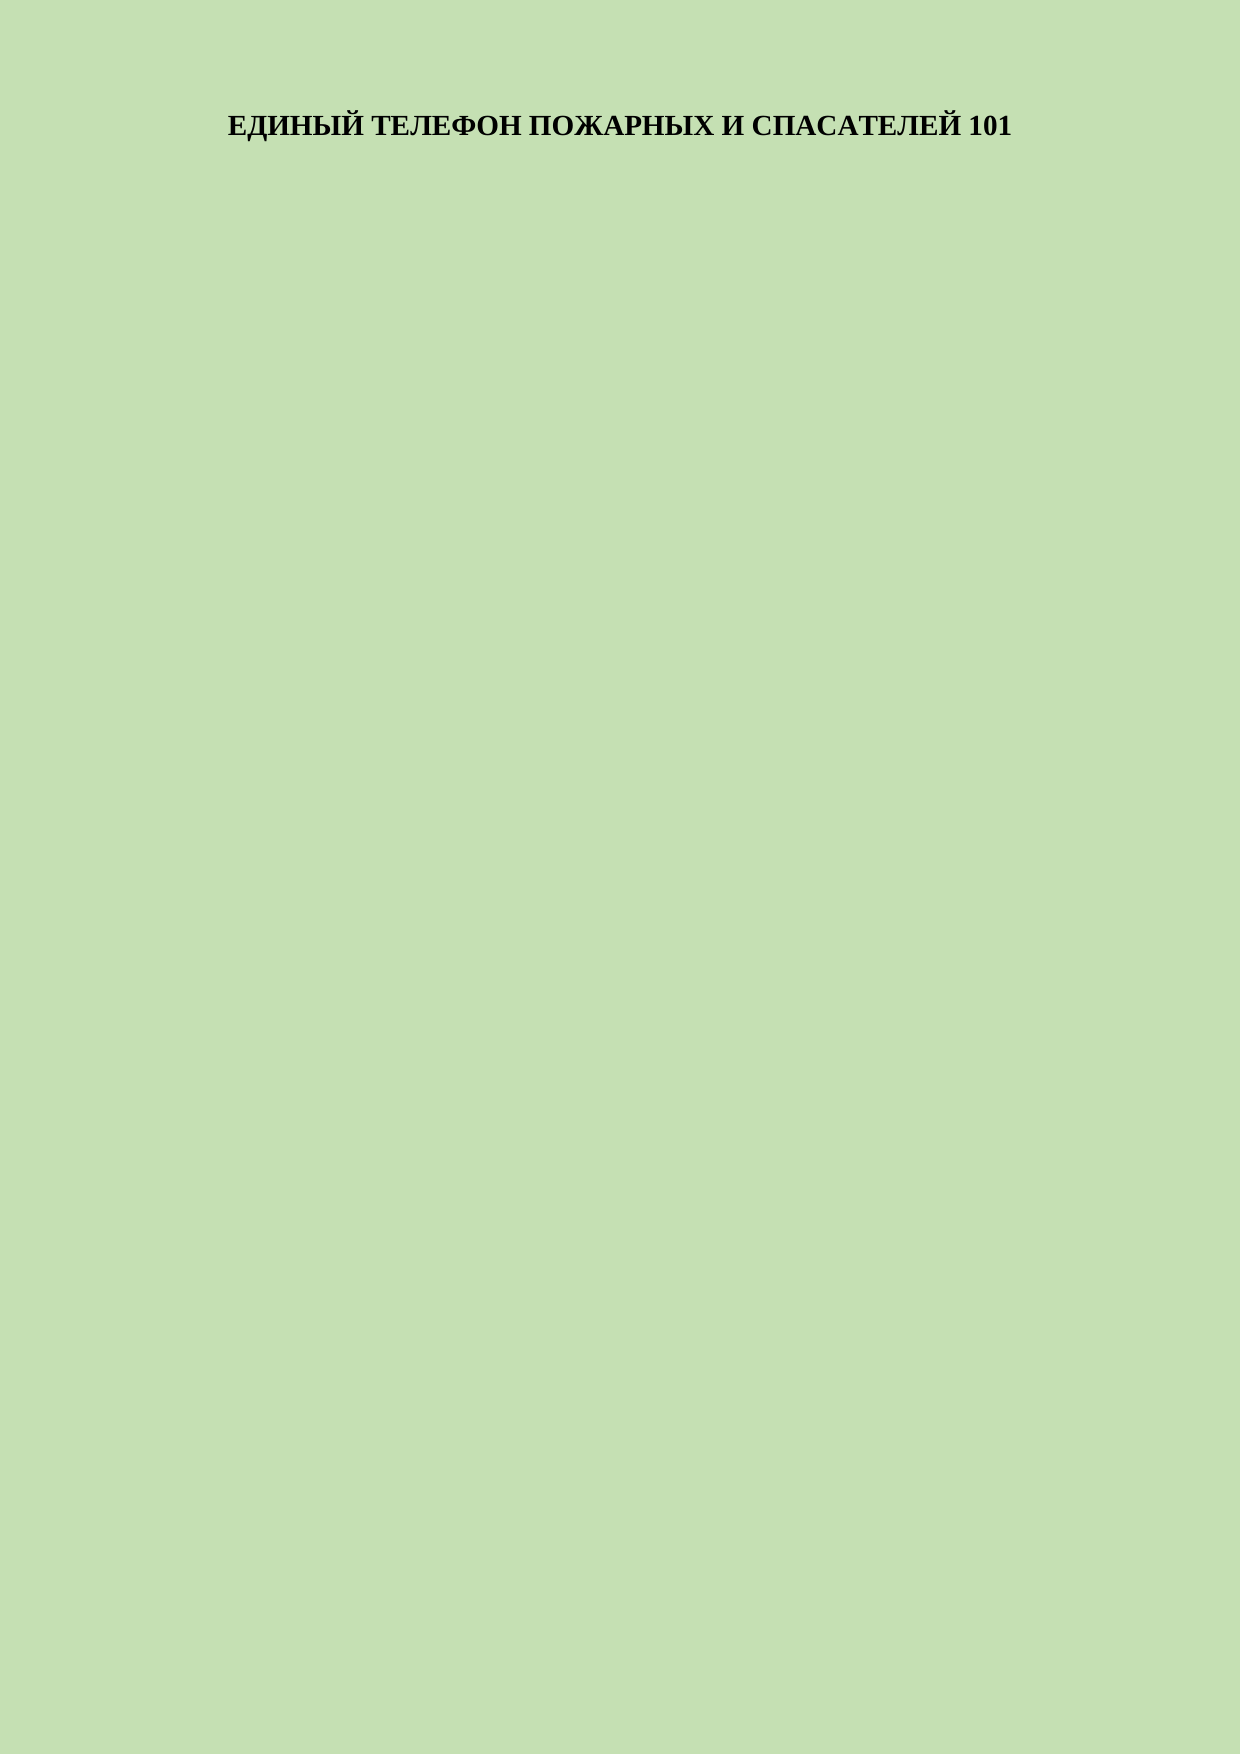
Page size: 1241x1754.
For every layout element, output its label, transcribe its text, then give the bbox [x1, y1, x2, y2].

text ЕДИНЫЙ ТЕЛЕФОН ПОЖАРНЫХ И СПАСАТЕЛЕЙ 101 [75, 108, 1165, 142]
